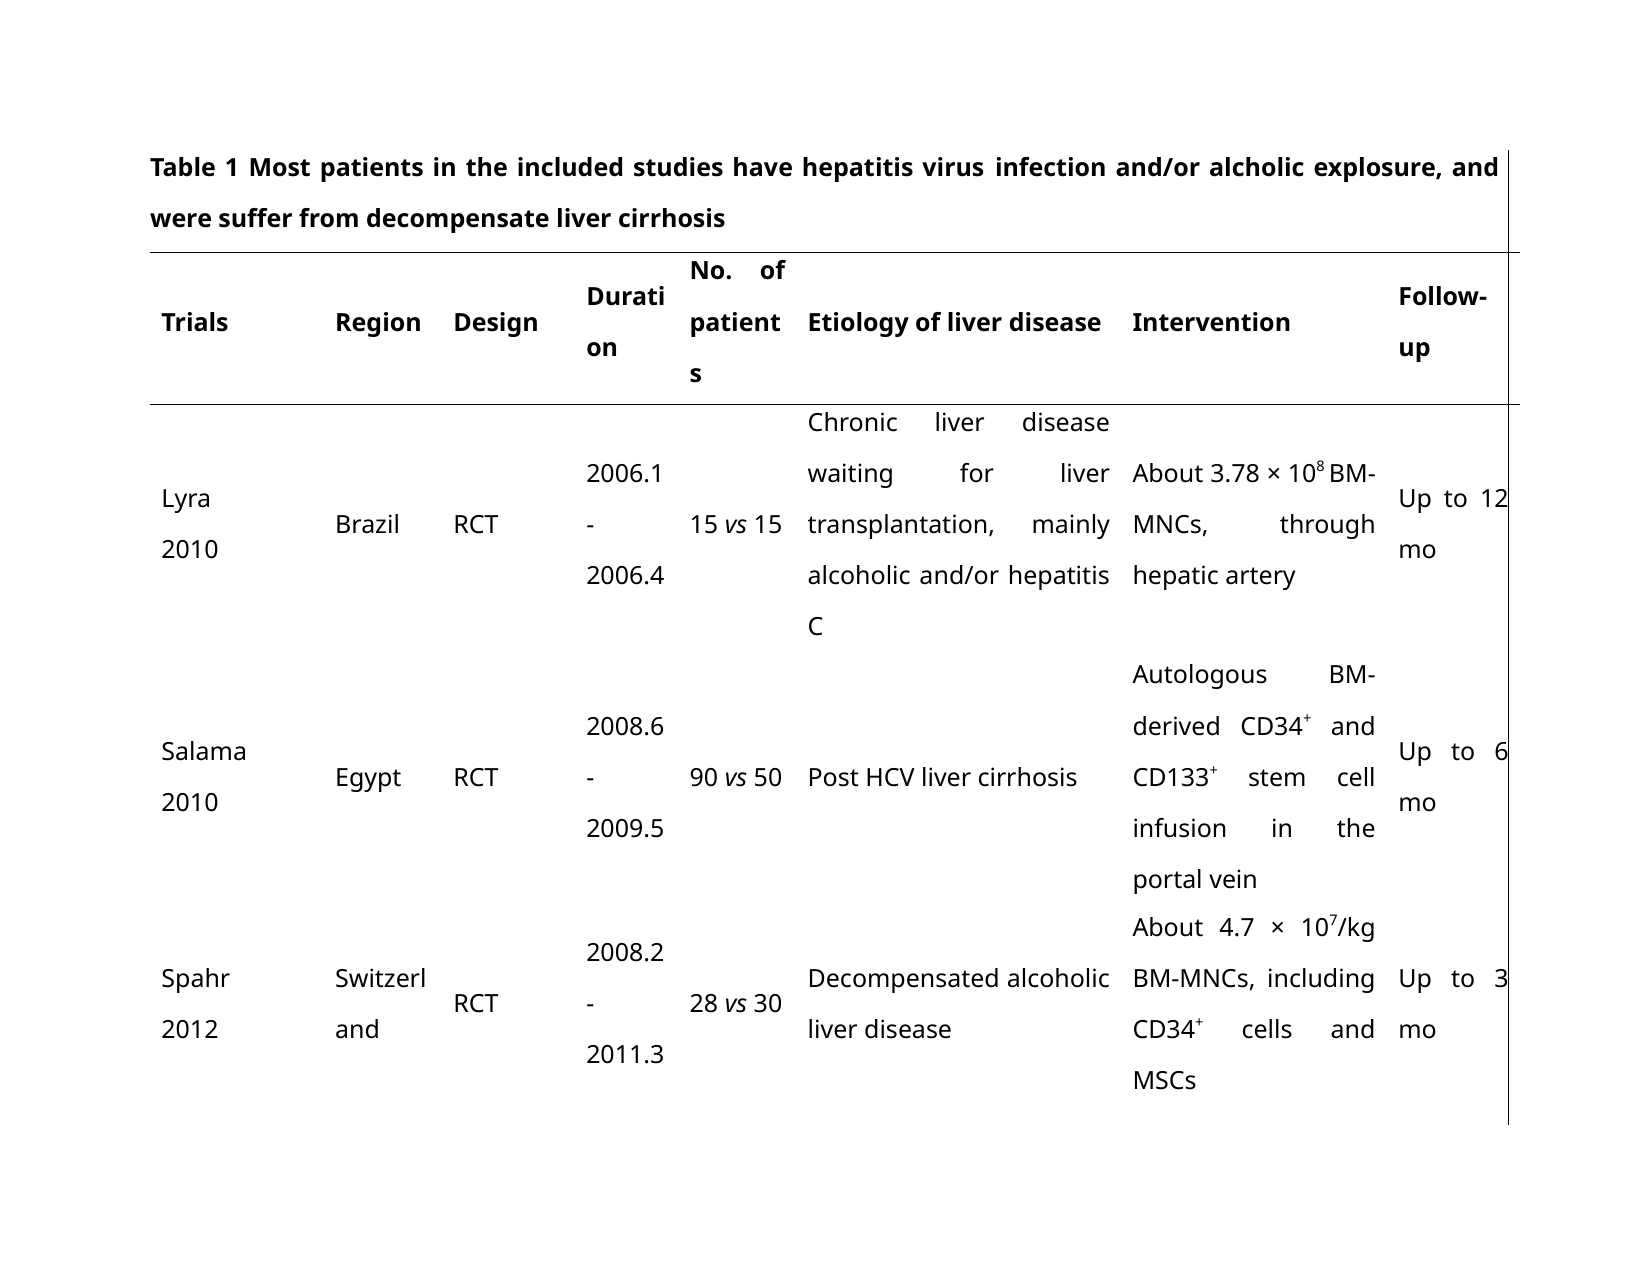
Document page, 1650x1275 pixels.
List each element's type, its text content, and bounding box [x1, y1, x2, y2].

table_header Intervention [1121, 253, 1387, 403]
table_cell Switzerland [324, 910, 442, 1111]
table_header Etiology of liver disease [796, 253, 1121, 403]
table_cell Chronic liver disease waiting for liver transplantation, mainly alcoholic and/or hepatitis C [796, 405, 1121, 657]
table_cell Spahr 2012 [150, 910, 324, 1111]
table_cell Salama 2010 [150, 657, 324, 909]
table_cell 2008.2-2011.3 [575, 910, 678, 1111]
table_cell Decompensated alcoholic liver disease [796, 910, 1121, 1111]
text Table 1 Most patients in the included studies have hepatitis virus infection and/or alcholic explosure, and were suffer from decompensate liver cirrhosis [150, 150, 1500, 235]
table_cell 2008.6-2009.5 [575, 657, 678, 909]
table_cell RCT [442, 910, 575, 1111]
table_cell Up to 3 mo [1387, 910, 1508, 1111]
table_header Follow-up [1387, 253, 1508, 403]
table_cell Post HCV liver cirrhosis [796, 657, 1121, 909]
table_cell RCT [442, 405, 575, 657]
table_cell 28 vs 30 [678, 910, 796, 1111]
table_cell Up to 12 mo [1387, 405, 1508, 657]
table_cell Up to 6 mo [1387, 657, 1508, 909]
table_cell 90 vs 50 [678, 657, 796, 909]
table_cell RCT [442, 657, 575, 909]
table_cell About 3.78 × 108 BM-MNCs, through hepatic artery [1121, 405, 1387, 657]
table_cell Lyra 2010 [150, 405, 324, 657]
table_cell Brazil [324, 405, 442, 657]
table_cell 15 vs 15 [678, 405, 796, 657]
table_header Duration [575, 253, 678, 403]
table_header Design [442, 253, 575, 403]
table_cell Autologous BM-derived CD34+ and CD133+ stem cell infusion in the portal vein [1121, 657, 1387, 909]
table_cell 2006.1-2006.4 [575, 405, 678, 657]
table_header Region [324, 253, 442, 403]
table_cell About 4.7 × 107/kg BM-MNCs, including CD34+ cells and MSCs [1121, 910, 1387, 1111]
table_header No. of patients [678, 253, 796, 403]
table_cell Egypt [324, 657, 442, 909]
table_header Trials [150, 253, 324, 403]
